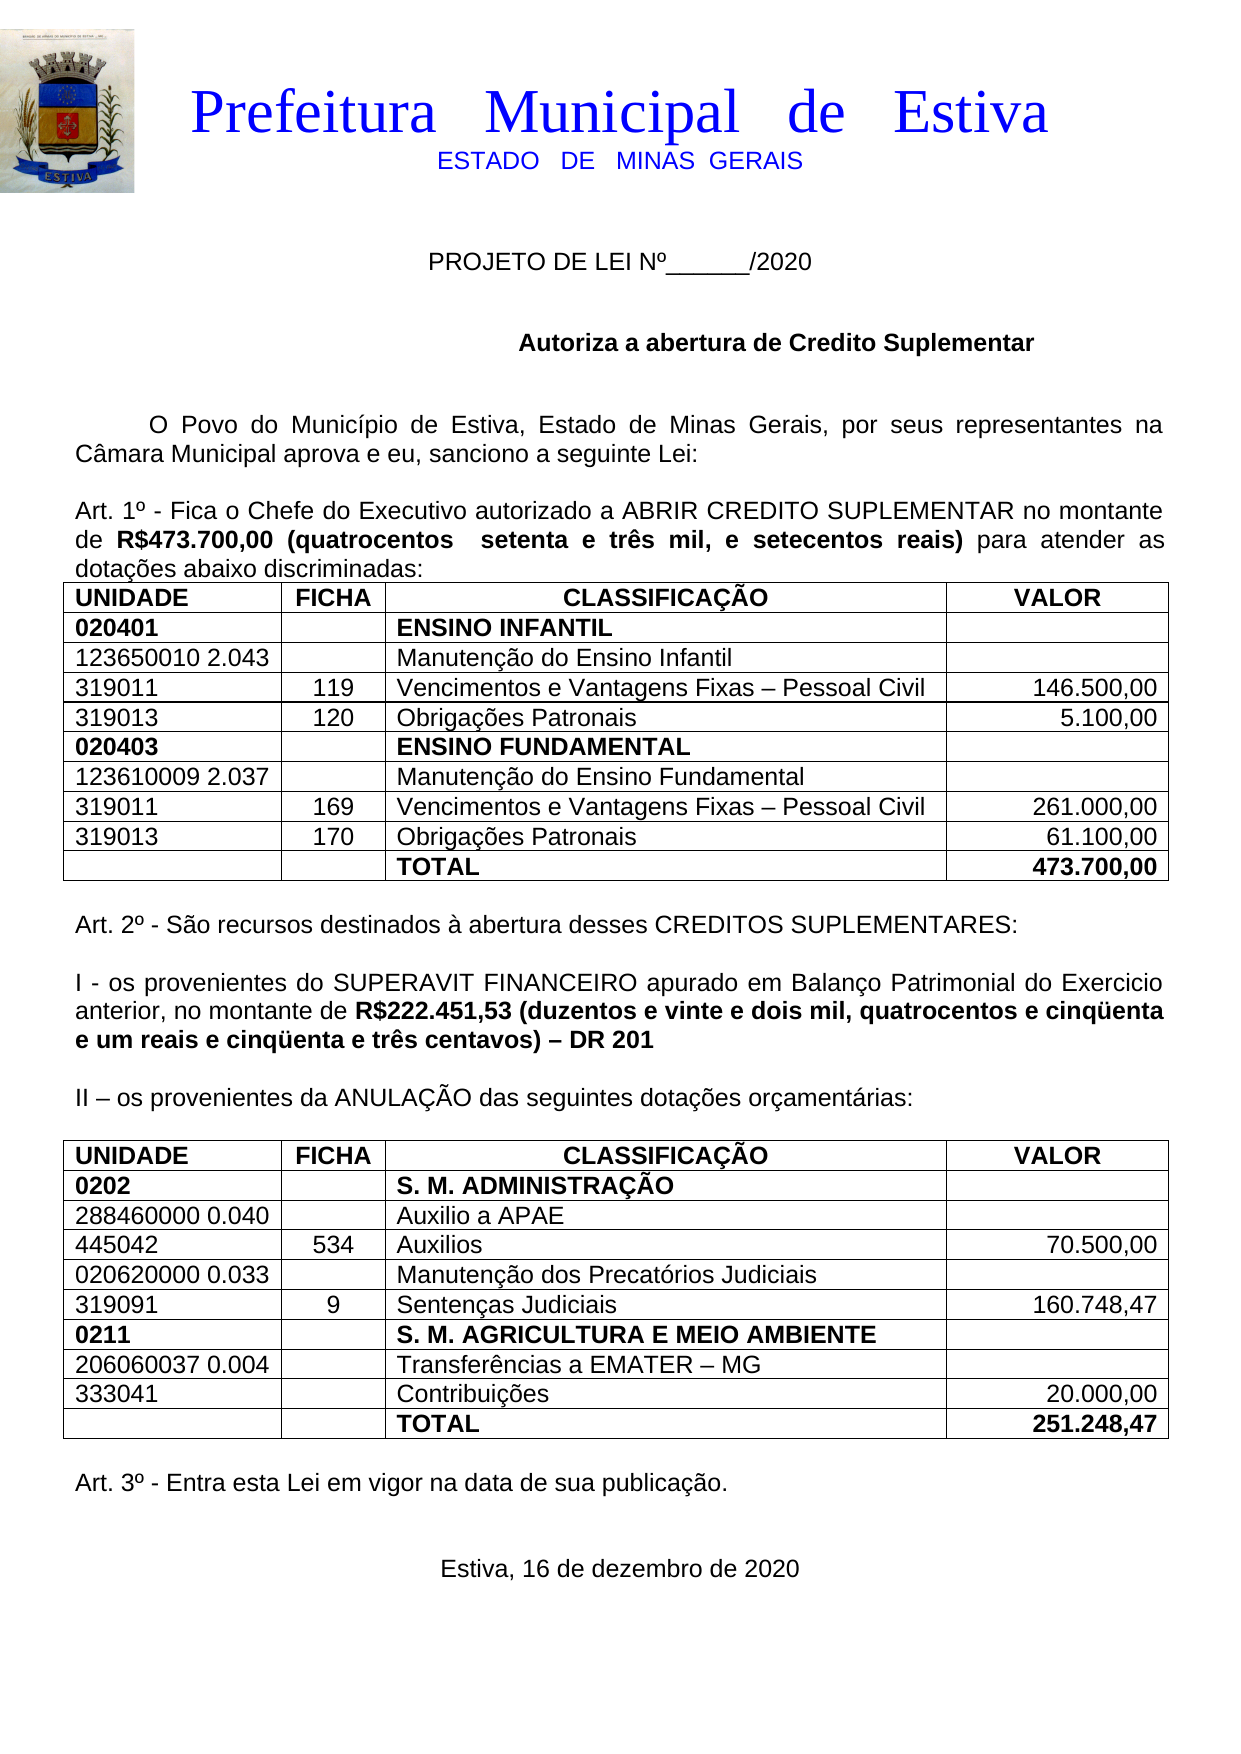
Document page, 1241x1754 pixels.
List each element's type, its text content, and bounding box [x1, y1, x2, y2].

table_cell 020620000 0.033 [64, 1260, 281, 1289]
table_cell [64, 1409, 281, 1438]
table_cell Transferências a EMATER – MG [386, 1350, 946, 1378]
text Art. 2º - São recursos destinados à abertura desses CREDITOS SUPLEMENTARES: [75, 910, 1165, 939]
table_cell [947, 1260, 1168, 1289]
table_cell 123650010 2.043 [64, 643, 281, 672]
table_cell 123610009 2.037 [64, 762, 281, 791]
table_cell Auxilios [386, 1230, 946, 1259]
table_cell S. M. ADMINISTRAÇÃO [386, 1171, 946, 1199]
table_header UNIDADE [64, 583, 281, 612]
table_cell 206060037 0.004 [64, 1350, 281, 1378]
table_cell [282, 851, 385, 880]
table_cell 146.500,00 [947, 673, 1168, 701]
table_cell 319011 [64, 673, 281, 701]
table_cell Sentenças Judiciais [386, 1290, 946, 1319]
text I - os provenientes do SUPERAVIT FINANCEIRO apurado em Balanço Patrimonial do Exercicio anterior, no montante de R$222.451,53 (duzentos e vinte e dois mil, quatrocentos e cinqüenta e um reais e cinqüenta e três centavos) – DR 201 [75, 967, 1165, 1054]
table_header CLASSIFICAÇÃO [386, 1141, 946, 1170]
table_cell [947, 1350, 1168, 1378]
table_header VALOR [947, 583, 1168, 612]
subtitle PROJETO DE LEI Nº______/2020 [75, 247, 1165, 275]
table_cell 261.000,00 [947, 792, 1168, 821]
table_cell 9 [282, 1290, 385, 1319]
table_cell [282, 732, 385, 761]
table_header FICHA [282, 1141, 385, 1170]
table_cell Vencimentos e Vantagens Fixas – Pessoal Civil [386, 673, 946, 701]
table_cell Manutenção do Ensino Fundamental [386, 762, 946, 791]
table_cell [947, 1201, 1168, 1229]
table_cell 319091 [64, 1290, 281, 1319]
table_cell 160.748,47 [947, 1290, 1168, 1319]
table_cell 61.100,00 [947, 822, 1168, 850]
table_cell S. M. AGRICULTURA E MEIO AMBIENTE [386, 1320, 946, 1348]
table_cell [947, 1320, 1168, 1348]
table_cell 169 [282, 792, 385, 821]
table_cell [282, 1320, 385, 1348]
text Art. 1º - Fica o Chefe do Executivo autorizado a ABRIR CREDITO SUPLEMENTAR no montante de R$473.700,00 (quatrocentos setenta e três mil, e setecentos reais) para atender as dotações abaixo discriminadas: [75, 496, 1165, 582]
table_cell TOTAL [386, 851, 946, 880]
table_cell [282, 1350, 385, 1378]
table_header CLASSIFICAÇÃO [386, 583, 946, 612]
table_cell [947, 732, 1168, 761]
table_cell 20.000,00 [947, 1379, 1168, 1408]
table_cell 251.248,47 [947, 1409, 1168, 1438]
table_cell 333041 [64, 1379, 281, 1408]
table_cell 120 [282, 703, 385, 731]
table_cell [282, 762, 385, 791]
table_cell Obrigações Patronais [386, 822, 946, 850]
table_cell Vencimentos e Vantagens Fixas – Pessoal Civil [386, 792, 946, 821]
table_cell [282, 613, 385, 642]
table_cell [282, 1409, 385, 1438]
table_cell [282, 643, 385, 672]
table_cell [947, 613, 1168, 642]
table_cell 170 [282, 822, 385, 850]
table_cell Manutenção dos Precatórios Judiciais [386, 1260, 946, 1289]
table_cell [282, 1260, 385, 1289]
picture [0, 29, 135, 193]
text Estiva, 16 de dezembro de 2020 [75, 1554, 1165, 1583]
table_cell 5.100,00 [947, 703, 1168, 731]
table_cell Obrigações Patronais [386, 703, 946, 731]
text Art. 3º - Entra esta Lei em vigor na data de sua publicação. [75, 1468, 1165, 1496]
table_cell TOTAL [386, 1409, 946, 1438]
table_cell 473.700,00 [947, 851, 1168, 880]
table_header FICHA [282, 583, 385, 612]
table_cell [282, 1201, 385, 1229]
table_cell [282, 1379, 385, 1408]
table_cell 0211 [64, 1320, 281, 1348]
table_cell 319013 [64, 822, 281, 850]
table_cell 534 [282, 1230, 385, 1259]
table_cell ENSINO INFANTIL [386, 613, 946, 642]
table_cell ENSINO FUNDAMENTAL [386, 732, 946, 761]
table_cell 0202 [64, 1171, 281, 1199]
table_cell 020401 [64, 613, 281, 642]
table_cell 020403 [64, 732, 281, 761]
table_cell Auxilio a APAE [386, 1201, 946, 1229]
table_cell Contribuições [386, 1379, 946, 1408]
table_header VALOR [947, 1141, 1168, 1170]
table_header UNIDADE [64, 1141, 281, 1170]
table_cell 319013 [64, 703, 281, 731]
table_cell 70.500,00 [947, 1230, 1168, 1259]
table_cell 288460000 0.040 [64, 1201, 281, 1229]
subtitle Autoriza a abertura de Credito Suplementar [518, 328, 1165, 357]
table_cell 119 [282, 673, 385, 701]
text O Povo do Município de Estiva, Estado de Minas Gerais, por seus representantes na Câmara Municipal aprova e eu, sanciono a seguinte Lei: [75, 410, 1165, 467]
table_cell [947, 1171, 1168, 1199]
table_cell [282, 1171, 385, 1199]
table_cell [64, 851, 281, 880]
table_cell 319011 [64, 792, 281, 821]
table_cell 445042 [64, 1230, 281, 1259]
table_cell [947, 762, 1168, 791]
table_cell [947, 643, 1168, 672]
table_cell Manutenção do Ensino Infantil [386, 643, 946, 672]
text II – os provenientes da ANULAÇÃO das seguintes dotações orçamentárias: [75, 1082, 1165, 1111]
